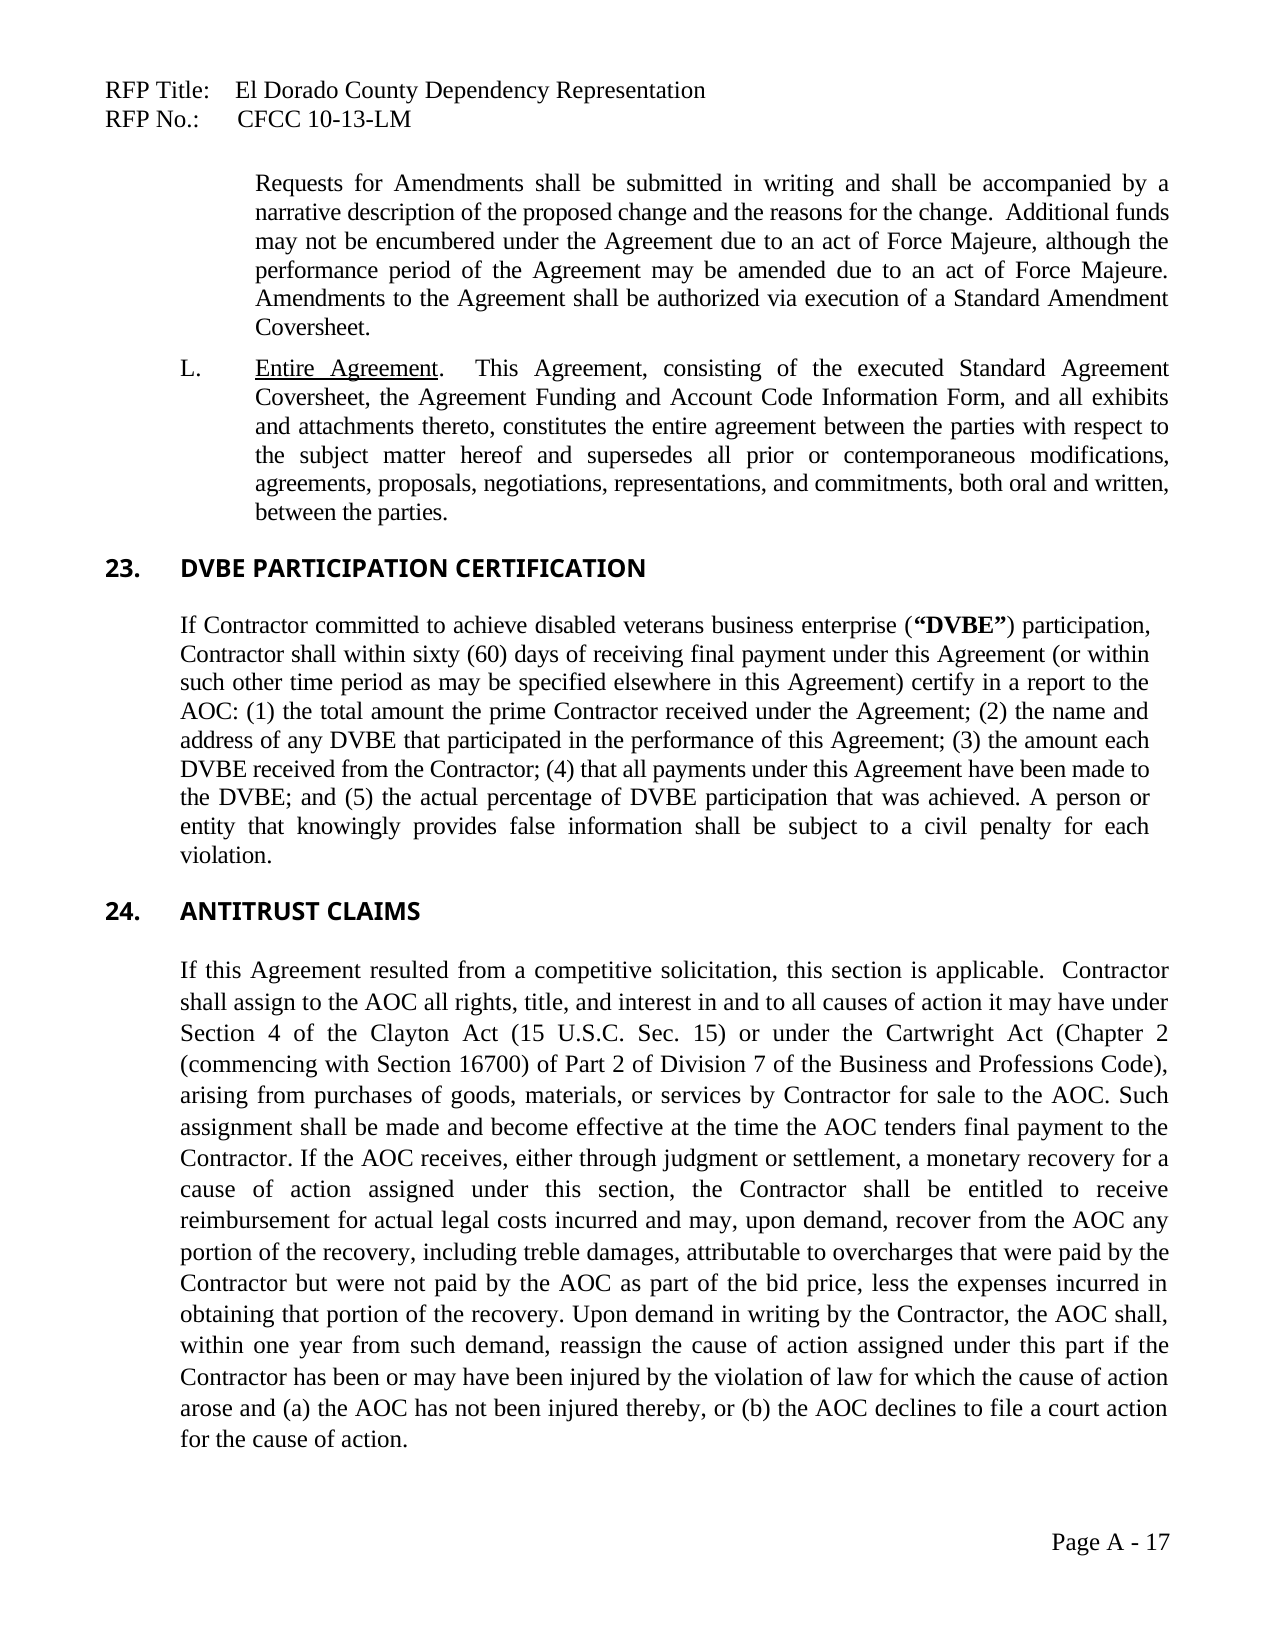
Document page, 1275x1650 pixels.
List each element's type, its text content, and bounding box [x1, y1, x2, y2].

list Entire Agreement. This Agreement, consisting of the executed Standard Agreement Coversheet, the Agreement Funding and Account Code Information Form, and all exhibits and attachments thereto, constitutes the entire agreement between the parties with respect to the subject matter hereof and supersedes all prior or contemporaneous modifications, agreements, proposals, negotiations, representations, and commitments, both oral and written, between the parties. [180, 353, 1170, 526]
text If this Agreement resulted from a competitive solicitation, this section is applicable. Contractor shall assign to the AOC all rights, title, and interest in and to all causes of action it may have under Section 4 of the Clayton Act (15 U.S.C. Sec. 15) or under the Cartwright Act (Chapter 2 (commencing with Section 16700) of Part 2 of Division 7 of the Business and Professions Code), arising from purchases of goods, materials, or services by Contractor for sale to the AOC. Such assignment shall be made and become effective at the time the AOC tenders final payment to the Contractor. If the AOC receives, either through judgment or settlement, a monetary recovery for a cause of action assigned under this section, the Contractor shall be entitled to receive reimbursement for actual legal costs incurred and may, upon demand, recover from the AOC any portion of the recovery, including treble damages, attributable to overcharges that were paid by the Contractor but were not paid by the AOC as part of the bid price, less the expenses incurred in obtaining that portion of the recovery. Upon demand in writing by the Contractor, the AOC shall, within one year from such demand, reassign the cause of action assigned under this part if the Contractor has been or may have been injured by the violation of law for which the cause of action arose and (a) the AOC has not been injured thereby, or (b) the AOC declines to file a court action for the cause of action. [180, 953, 1170, 1453]
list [180, 168, 1170, 341]
list If Contractor committed to achieve disabled veterans business enterprise (“DVBE”) participation, Contractor shall within sixty (60) days of receiving final payment under this Agreement (or within such other time period as may be specified elsewhere in this Agreement) certify in a report to the AOC: (1) the total amount the prime Contractor received under the Agreement; (2) the name and address of any DVBE that participated in the performance of this Agreement; (3) the amount each DVBE received from the Contractor; (4) that all payments under this Agreement have been made to the DVBE; and (5) the actual percentage of DVBE participation that was achieved. A person or entity that knowingly provides false information shall be subject to a civil penalty for each violation. [180, 610, 1151, 869]
list Antitrust Claims [105, 894, 1170, 928]
list DVBE Participation Certification [105, 551, 1170, 585]
